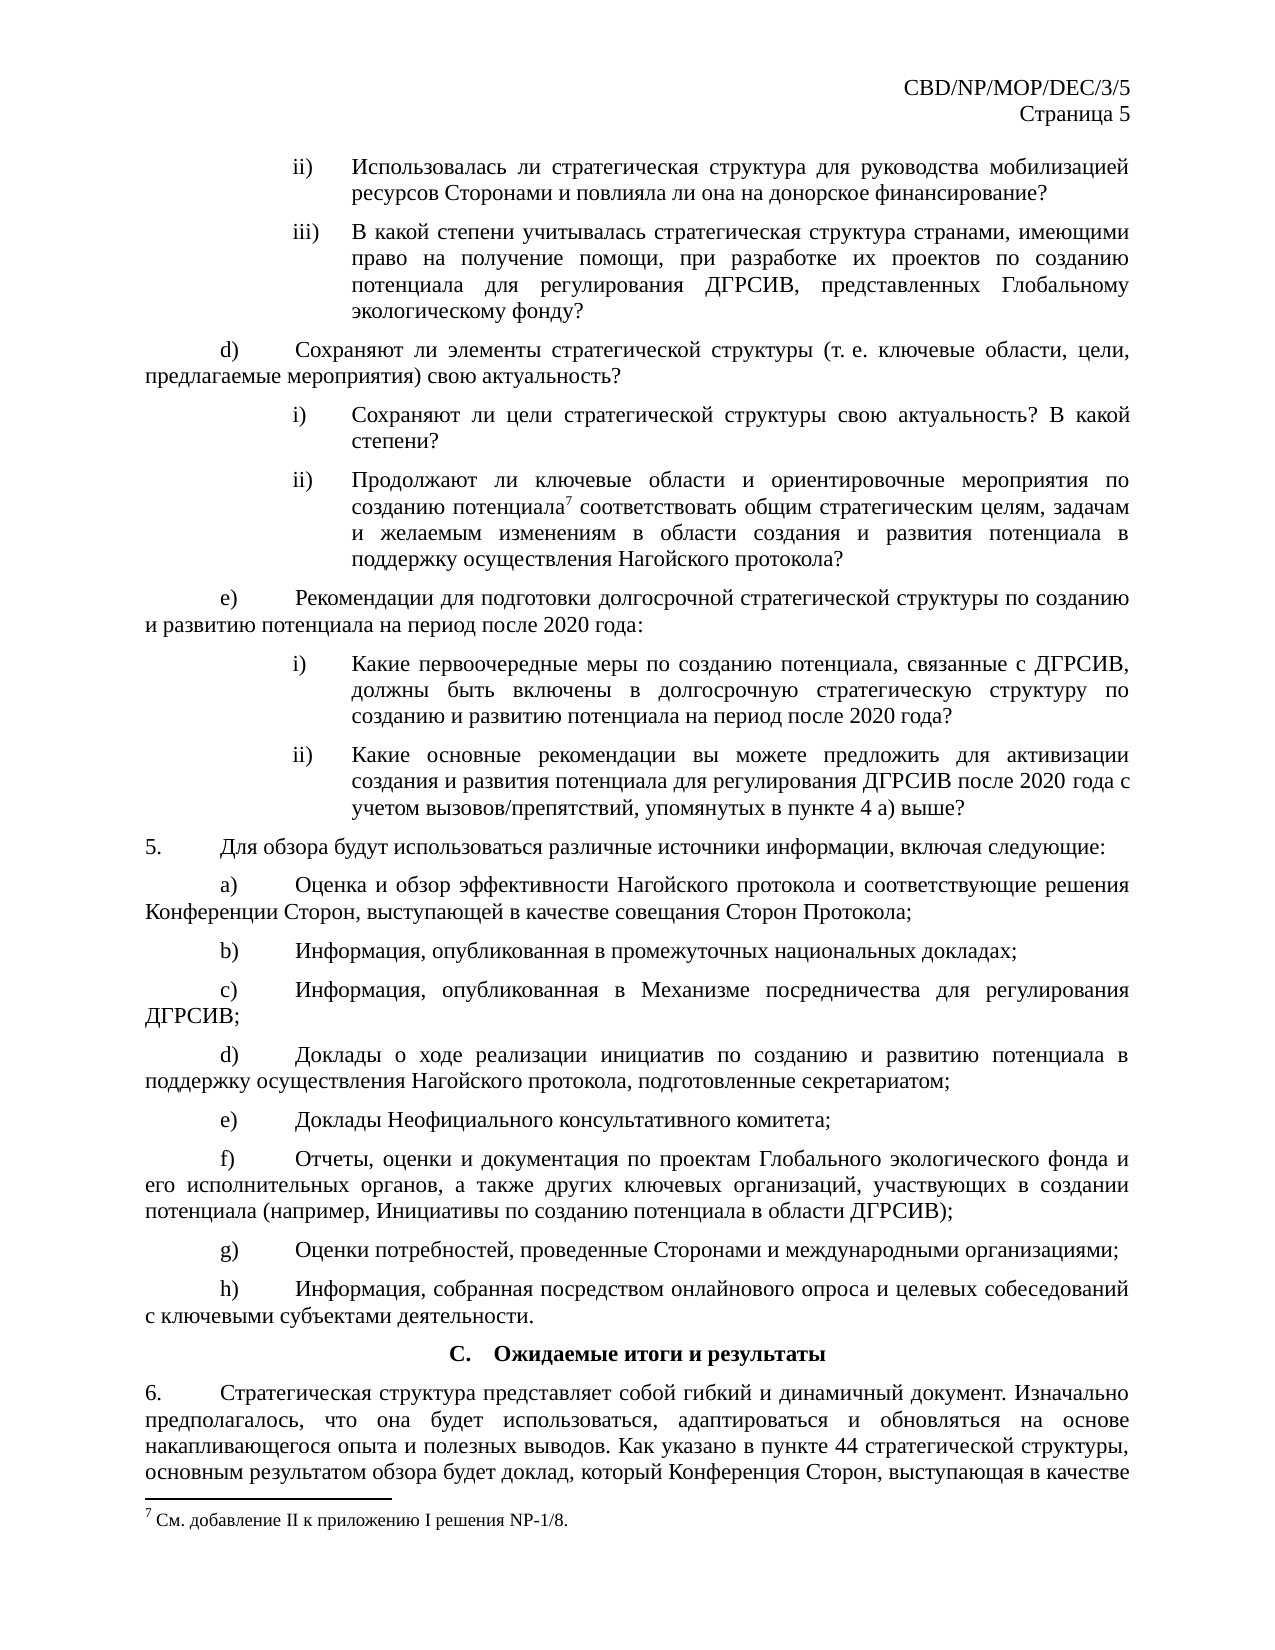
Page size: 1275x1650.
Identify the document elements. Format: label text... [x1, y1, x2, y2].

list ii) Какие основные рекомендации вы можете предложить для активизации создания и развития потенциала для регулирования ДГРСИВ после 2020 года с учетом вызовов/препятствий, упомянутых в пункте 4 а) выше? [292, 741, 1130, 820]
text d) Сохраняют ли элементы стратегической структуры (т. е. ключевые области, цели, предлагаемые мероприятия) свою актуальность? [145, 336, 1130, 389]
list i) Какие первоочередные меры по созданию потенциала, связанные с ДГРСИВ, должны быть включены в долгосрочную стратегическую структуру по созданию и развитию потенциала на период после 2020 года? [292, 649, 1130, 729]
list i) Сохраняют ли цели стратегической структуры свою актуальность? В какой степени? [292, 401, 1130, 454]
text f) Отчеты, оценки и документация по проектам Глобального экологического фонда и его исполнительных органов, а также других ключевых организаций, участвующих в создании потенциала (например, Инициативы по созданию потенциала в области ДГРСИВ); [145, 1145, 1130, 1224]
text C. Ожидаемые итоги и результаты [145, 1341, 1130, 1367]
text d) Доклады о ходе реализации инициатив по созданию и развитию потенциала в поддержку осуществления Нагойского протокола, подготовленные секретариатом; [145, 1041, 1130, 1093]
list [145, 1379, 1130, 1485]
text a) Оценка и обзор эффективности Нагойского протокола и соответствующие решения Конференции Сторон, выступающей в качестве совещания Сторон Протокола; [145, 872, 1130, 924]
list ii) Использовалась ли стратегическая структура для руководства мобилизацией ресурсов Сторонами и повлияла ли она на донорское финансирование? [292, 153, 1130, 206]
text e) Рекомендации для подготовки долгосрочной стратегической структуры по созданию и развитию потенциала на период после 2020 года: [145, 584, 1130, 637]
text h) Информация, собранная посредством онлайнового опроса и целевых собеседований с ключевыми субъектами деятельности. [145, 1275, 1130, 1328]
text b) Информация, опубликованная в промежуточных национальных докладах; [145, 937, 1130, 963]
text c) Информация, опубликованная в Механизме посредничества для регулирования ДГРСИВ; [145, 976, 1130, 1028]
text e) Доклады Неофициального консультативного комитета; [145, 1106, 1130, 1132]
list iii) В какой степени учитывалась стратегическая структура странами, имеющими право на получение помощи, при разработке их проектов по созданию потенциала для регулирования ДГРСИВ, представленных Глобальному экологическому фонду? [292, 218, 1130, 323]
text g) Оценки потребностей, проведенные Сторонами и международными организациями; [145, 1236, 1130, 1263]
list 5. Для обзора будут использоваться различные источники информации, включая следующие: [145, 833, 1130, 859]
list ii) Продолжают ли ключевые области и ориентировочные мероприятия по созданию потенциала соответствовать общим стратегическим целям, задачам и желаемым изменениям в области создания и развития потенциала в поддержку осуществления Нагойского протокола? [292, 466, 1130, 572]
